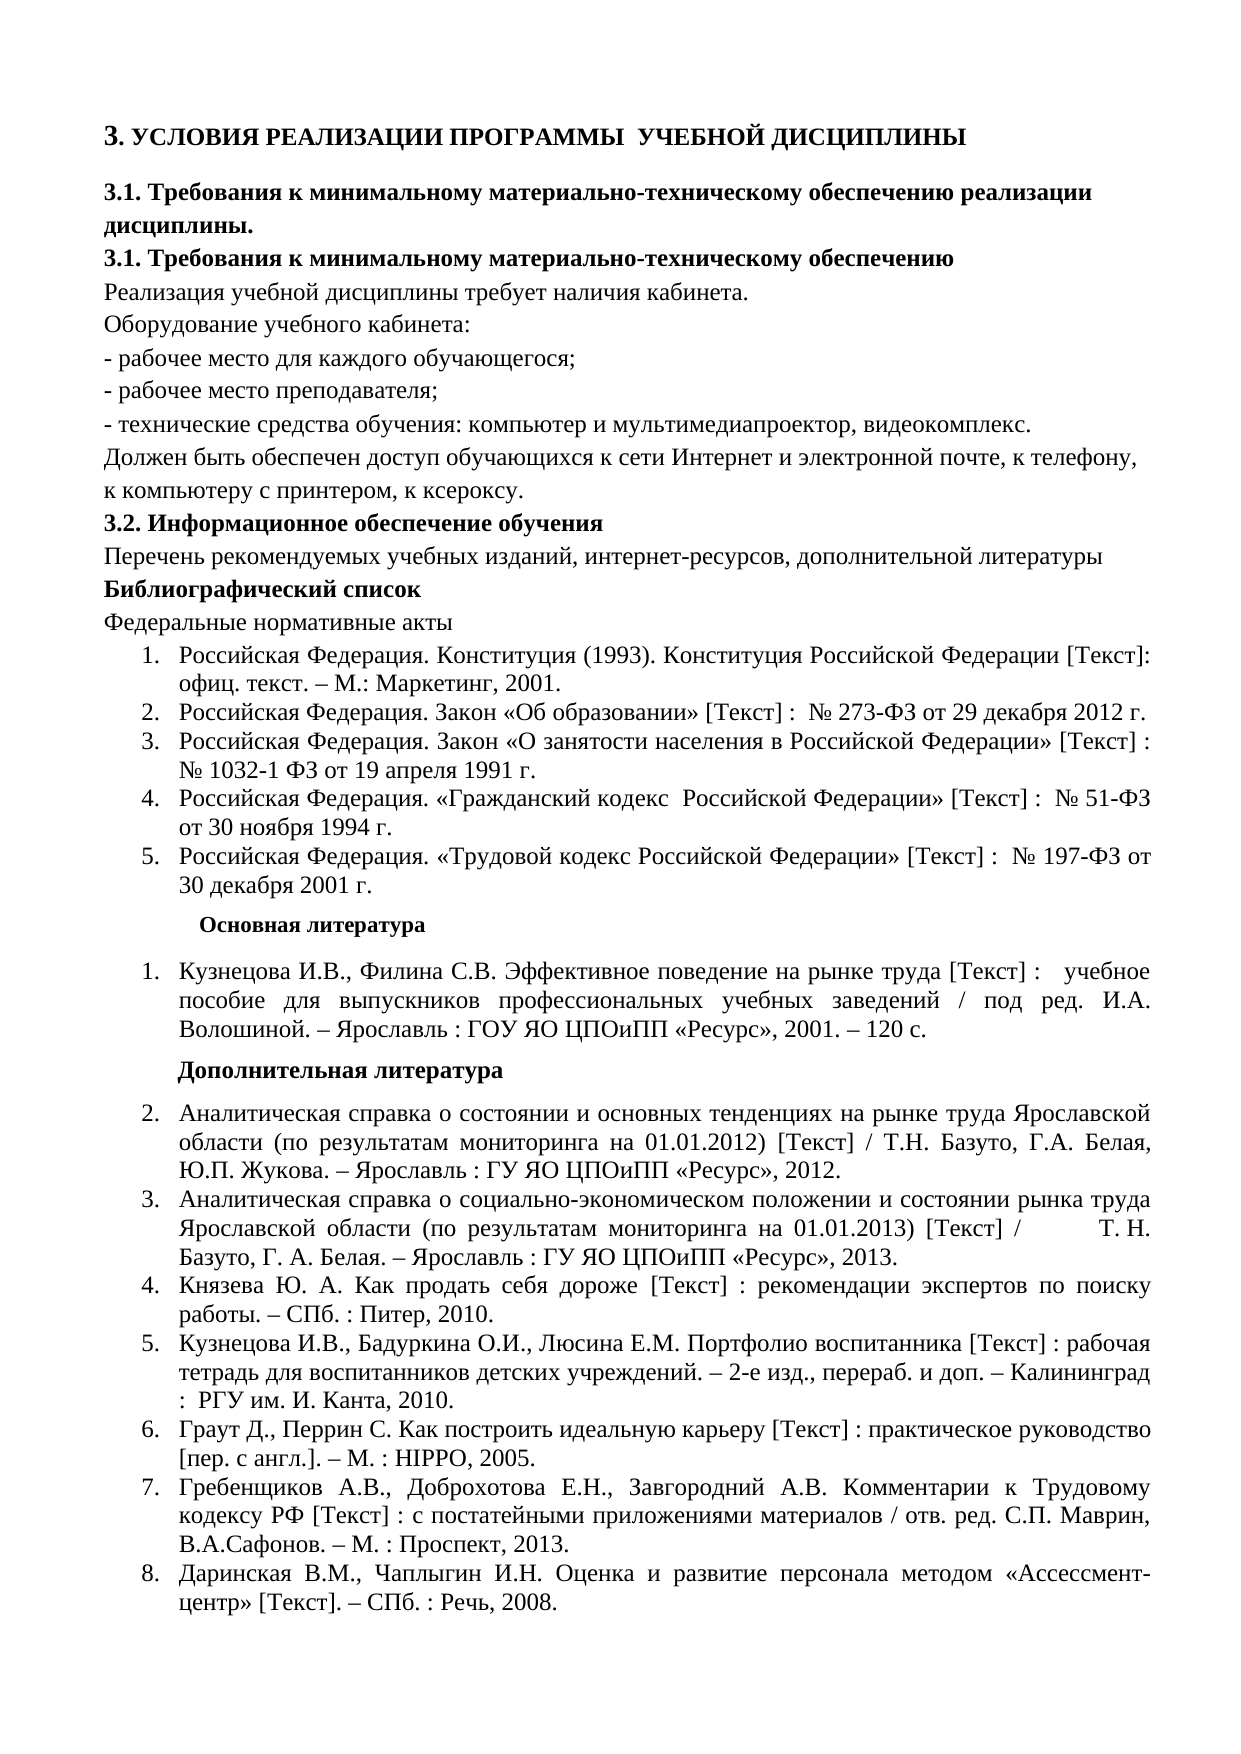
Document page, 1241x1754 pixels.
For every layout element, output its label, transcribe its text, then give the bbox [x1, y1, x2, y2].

text Основная литература [103, 911, 1152, 937]
text 3.1. Требования к минимальному материально-техническому обеспечению реализации дисциплины. [103, 177, 1152, 239]
list Князева Ю. А. Как продать себя дороже [Текст] : рекомендации экспертов по поиску работы. – СПб. : Питер, 2010. [141, 1271, 1152, 1328]
list Российская Федерация. Закон «О занятости населения в Российской Федерации» [Текст] : № 1032-1 ФЗ от 19 апреля 1991 г. [141, 726, 1152, 783]
text Реализация учебной дисциплины требует наличия кабинета. [103, 277, 1152, 305]
list Кузнецова И.В., Бадуркина О.И., Люсина Е.М. Портфолио воспитанника [Текст] : рабочая тетрадь для воспитанников детских учреждений. – 2-е изд., перераб. и доп. – Калининград : РГУ им. И. Канта, 2010. [141, 1328, 1152, 1414]
text Перечень рекомендуемых учебных изданий, интернет-ресурсов, дополнительной литературы [103, 541, 1152, 569]
text 3. УСЛОВИЯ РЕАЛИЗАЦИИ ПРОГРАММЫ УЧЕБНОЙ ДИСЦИПЛИНЫ [103, 118, 1152, 152]
list Граут Д., Перрин С. Как построить идеальную карьеру [Текст] : практическое руководство [пер. с англ.]. – М. : HIPPO, 2005. [141, 1414, 1152, 1472]
text 3.2. Информационное обеспечение обучения [103, 508, 1152, 536]
text Федеральные нормативные акты [103, 607, 1152, 636]
list Российская Федерация. Закон «Об образовании» [Текст] : № 273-ФЗ от 29 декабря 2012 г. [141, 697, 1152, 726]
list Кузнецова И.В., Филина С.В. Эффективное поведение на рынке труда [Текст] : учебное пособие для выпускников профессиональных учебных заведений / под ред. И.А. Волошиной. – Ярославль : ГОУ ЯО ЦПОиПП «Ресурс», 2001. – 120 с. [141, 956, 1152, 1042]
list Аналитическая справка о социально-экономическом положении и состоянии рынка труда Ярославской области (по результатам мониторинга на 01.01.2013) [Текст] / Т. Н. Базуто, Г. А. Белая. – Ярославль : ГУ ЯО ЦПОиПП «Ресурс», 2013. [141, 1184, 1152, 1271]
list Даринская В.М., Чаплыгин И.Н. Оценка и развитие персонала методом «Ассессмент-центр» [Текст]. – СПб. : Речь, 2008. [141, 1558, 1152, 1616]
text 3.1. Требования к минимальному материально-техническому обеспечению [103, 243, 1152, 272]
text Оборудование учебного кабинета: [103, 309, 1152, 338]
list Российская Федерация. «Трудовой кодекс Российской Федерации» [Текст] : № 197-ФЗ от 30 декабря 2001 г. [141, 841, 1152, 898]
list Гребенщиков А.В., Доброхотова Е.Н., Завгородний А.В. Комментарии к Трудовому кодексу РФ [Текст] : с постатейными приложениями материалов / отв. ред. С.П. Маврин, В.А.Сафонов. – М. : Проспект, 2013. [141, 1472, 1152, 1558]
list Российская Федерация. «Гражданский кодекс Российской Федерации» [Текст] : № 51-ФЗ от 30 ноября 1994 г. [141, 783, 1152, 841]
text - рабочее место для каждого обучающегося; [103, 343, 1152, 371]
text Библиографический список [103, 574, 1152, 602]
text Должен быть обеспечен доступ обучающихся к сети Интернет и электронной почте, к телефону, к компьютеру с принтером, к ксероксу. [103, 442, 1152, 503]
text - рабочее место преподавателя; [103, 376, 1152, 404]
text Дополнительная литература [103, 1055, 1152, 1084]
list Российская Федерация. Конституция (1993). Конституция Российской Федерации [Текст]: офиц. текст. – М.: Маркетинг, 2001. [141, 640, 1152, 697]
list Аналитическая справка о состоянии и основных тенденциях на рынке труда Ярославской области (по результатам мониторинга на 01.01.2012) [Текст] / Т.Н. Базуто, Г.А. Белая, Ю.П. Жукова. – Ярославль : ГУ ЯО ЦПОиПП «Ресурс», 2012. [141, 1098, 1152, 1184]
text - технические средства обучения: компьютер и мультимедиапроектор, видеокомплекс. [103, 409, 1152, 437]
